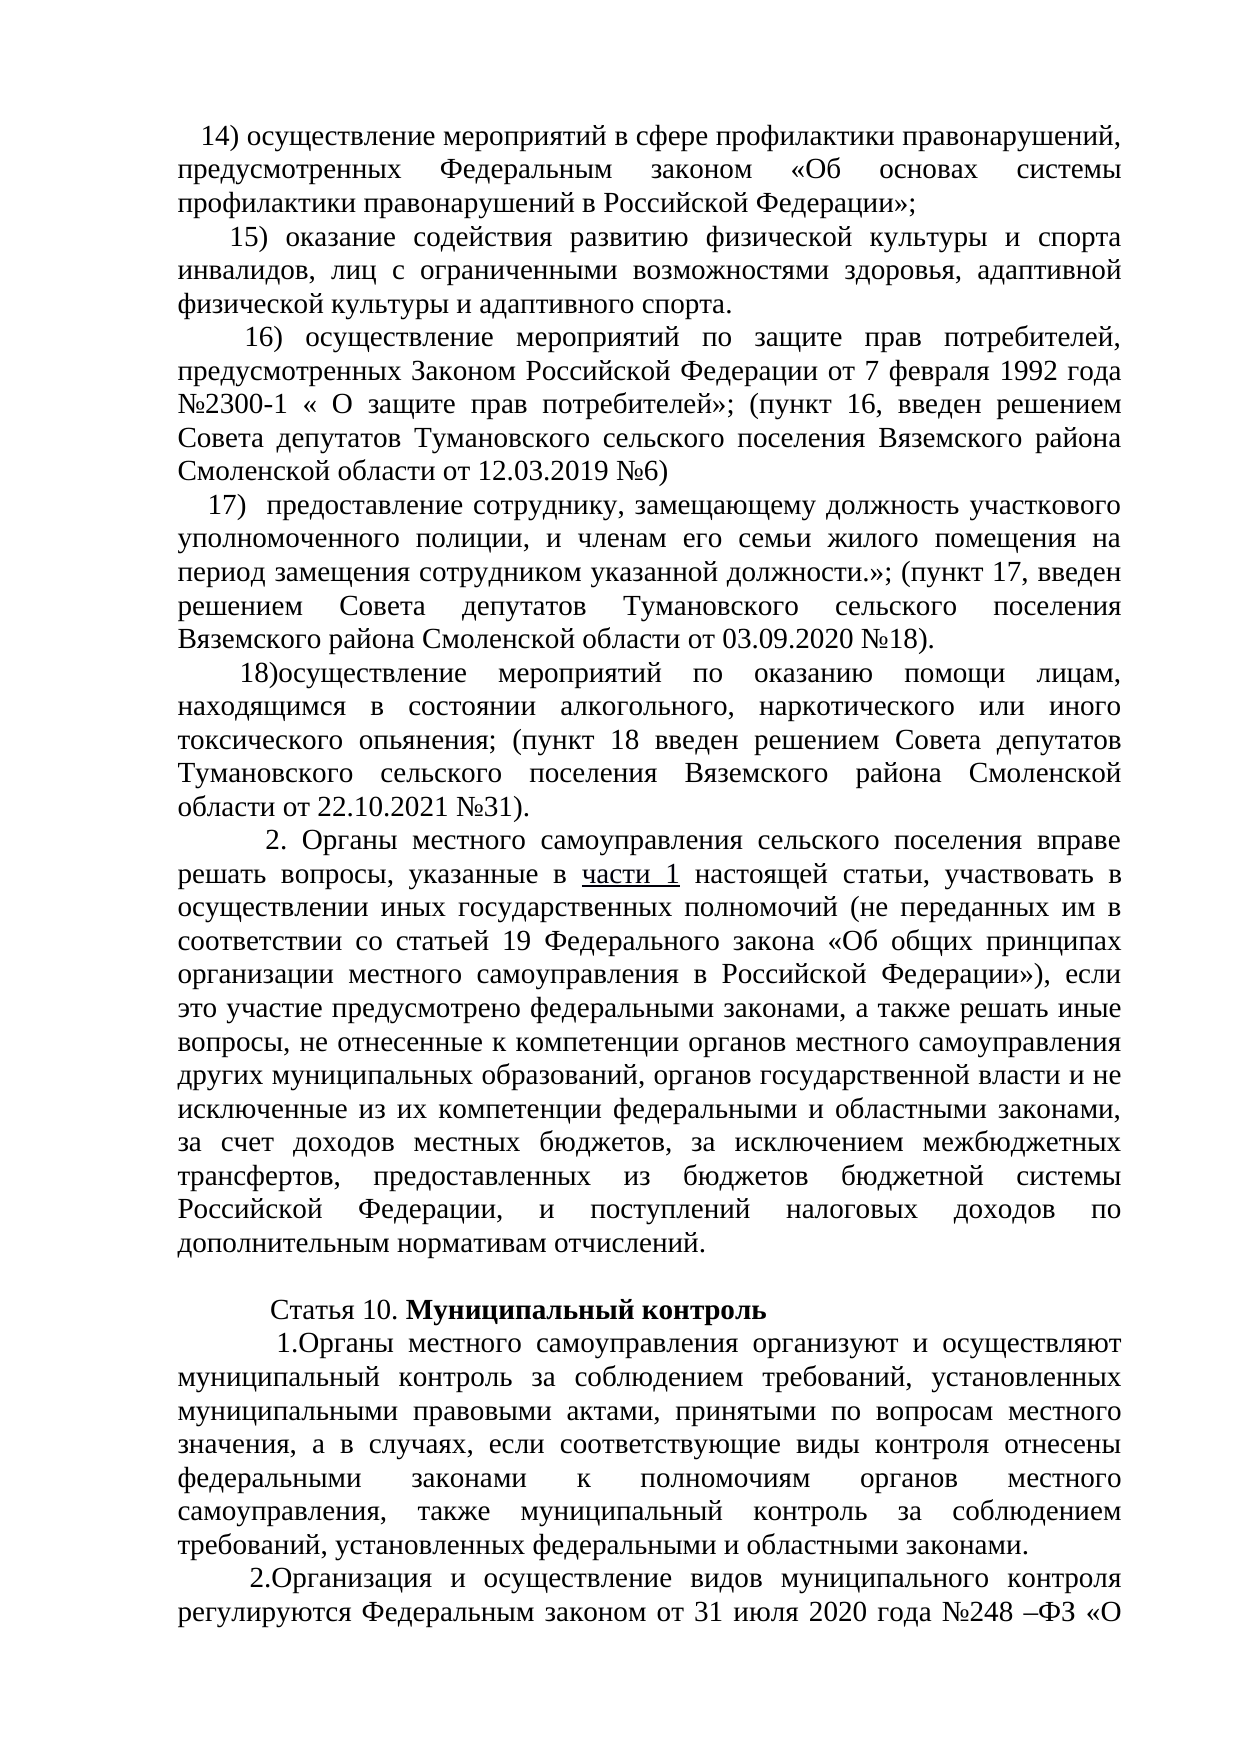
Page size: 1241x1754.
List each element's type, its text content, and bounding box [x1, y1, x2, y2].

text 16) осуществление мероприятий по защите прав потребителей, предусмотренных Законом Российской Федерации от 7 февраля 1992 года №2300-1 « О защите прав потребителей»; (пункт 16, введен решением Совета депутатов Тумановского сельского поселения Вяземского района Смоленской области от 12.03.2019 №6) [177, 319, 1122, 487]
text 15) оказание содействия развитию физической культуры и спорта инвалидов, лиц с ограниченными возможностями здоровья, адаптивной физической культуры и адаптивного спорта. [177, 219, 1122, 319]
text 17) предоставление сотруднику, замещающему должность участкового уполномоченного полиции, и членам его семьи жилого помещения на период замещения сотрудником указанной должности.»; (пункт 17, введен решением Совета депутатов Тумановского сельского поселения Вяземского района Смоленской области от 03.09.2020 №18). [177, 487, 1122, 655]
text 18)осуществление мероприятий по оказанию помощи лицам, находящимся в состоянии алкогольного, наркотического или иного токсического опьянения; (пункт 18 введен решением Совета депутатов Тумановского сельского поселения Вяземского района Смоленской области от 22.10.2021 №31). [177, 655, 1122, 822]
text 1.Органы местного самоуправления организуют и осуществляют муниципальный контроль за соблюдением требований, установленных муниципальными правовыми актами, принятыми по вопросам местного значения, а в случаях, если соответствующие виды контроля отнесены федеральными законами к полномочиям органов местного самоуправления, также муниципальный контроль за соблюдением требований, установленных федеральными и областными законами. [177, 1326, 1122, 1560]
text Статья 10. Муниципальный контроль [177, 1292, 1122, 1326]
text 14) осуществление мероприятий в сфере профилактики правонарушений, предусмотренных Федеральным законом «Об основах системы профилактики правонарушений в Российской Федерации»; [177, 118, 1122, 219]
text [177, 1560, 1122, 1627]
text 2. Органы местного самоуправления сельского поселения вправе решать вопросы, указанные в части 1 настоящей статьи, участвовать в осуществлении иных государственных полномочий (не переданных им в соответствии со статьей 19 Федерального закона «Об общих принципах организации местного самоуправления в Российской Федерации»), если это участие предусмотрено федеральными законами, а также решать иные вопросы, не отнесенные к компетенции органов местного самоуправления других муниципальных образований, органов государственной власти и не исключенные из их компетенции федеральными и областными законами, за счет доходов местных бюджетов, за исключением межбюджетных трансфертов, предоставленных из бюджетов бюджетной системы Российской Федерации, и поступлений налоговых доходов по дополнительным нормативам отчислений. [177, 822, 1122, 1258]
